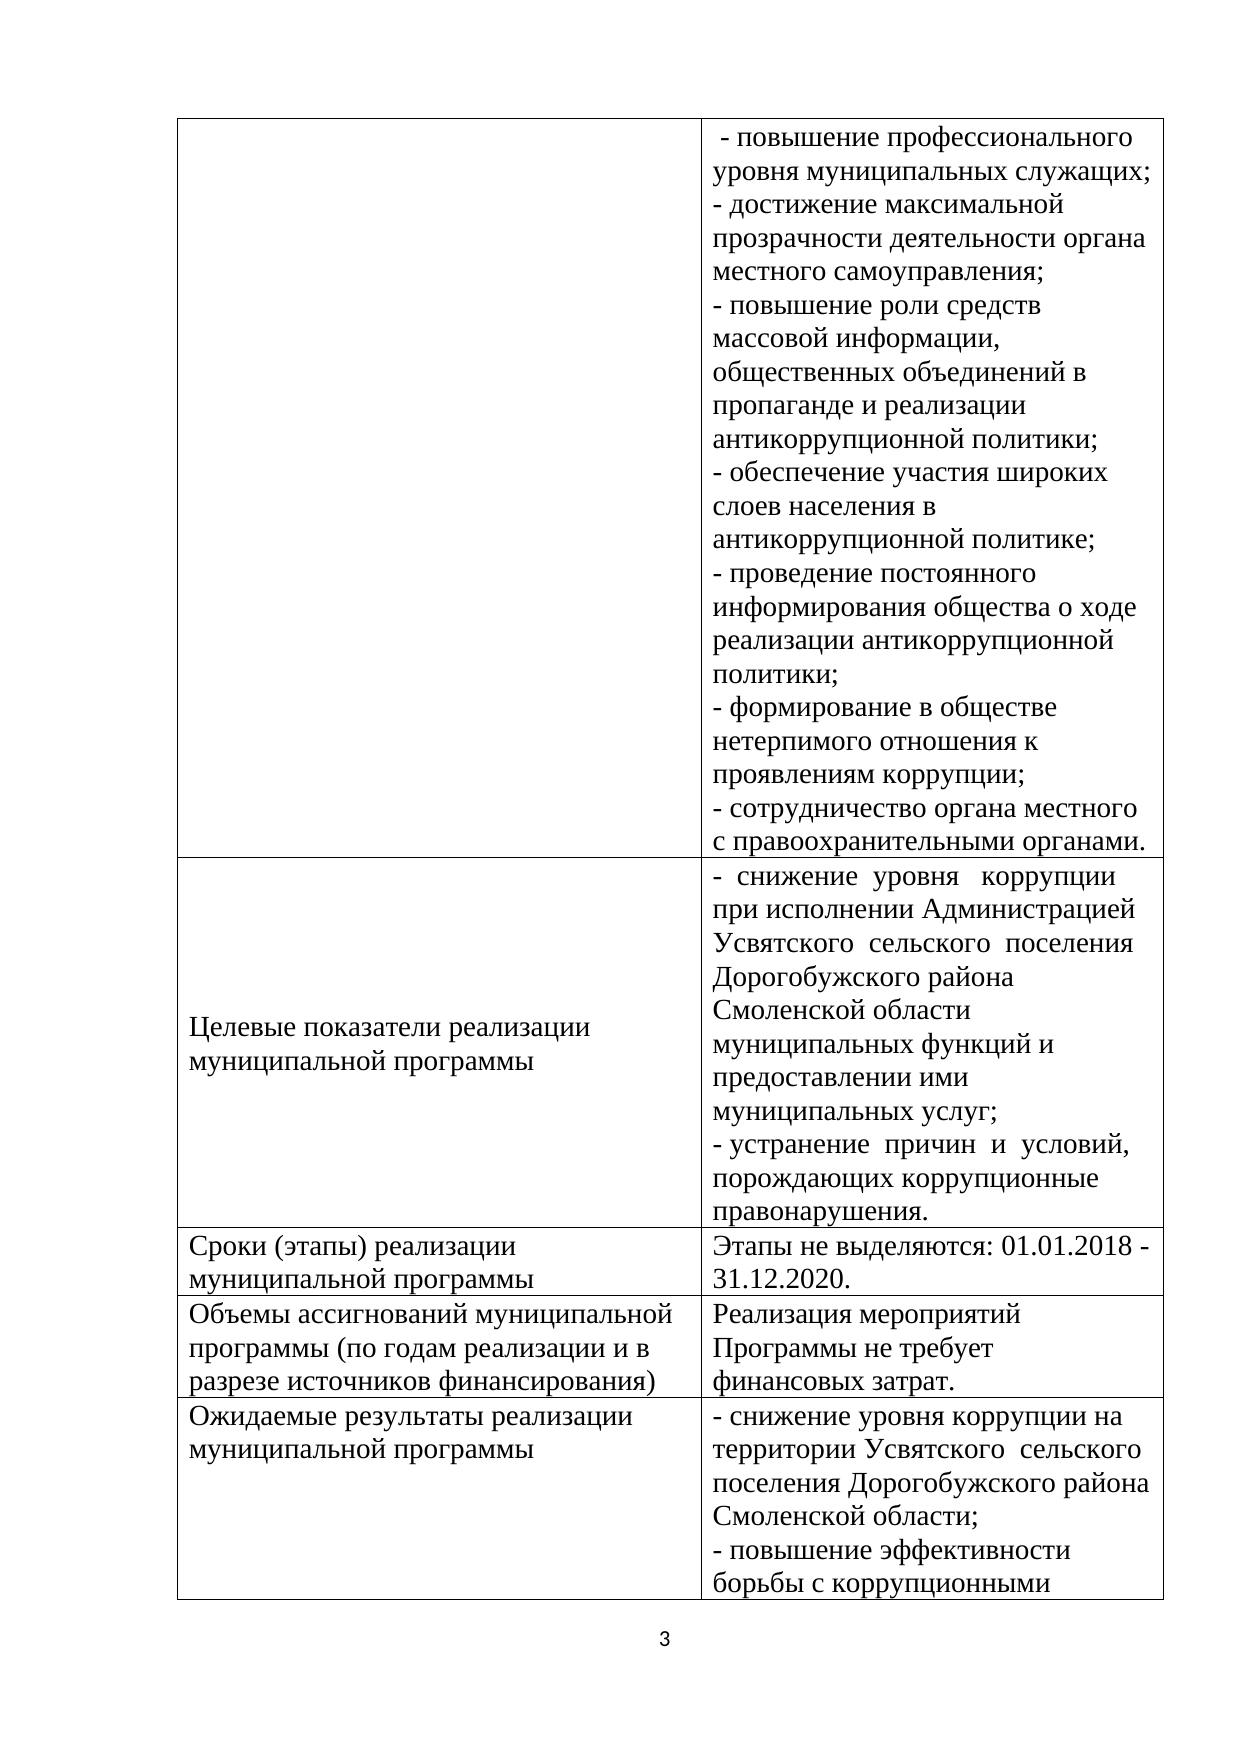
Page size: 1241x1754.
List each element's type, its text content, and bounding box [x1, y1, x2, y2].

table_cell Целевые показатели реализации муниципальной программы [178, 858, 701, 1227]
table_cell - снижение уровня коррупции при исполнении Администрацией Усвятского сельского поселения Дорогобужского района Смоленской области муниципальных функций и предоставлении ими муниципальных услуг; - устранение причин и условий, порождающих коррупционные правонарушения. [702, 858, 1163, 1227]
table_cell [178, 119, 701, 857]
table_cell Реализация мероприятий Программы не требует финансовых затрат. [702, 1296, 1163, 1397]
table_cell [702, 1398, 1163, 1599]
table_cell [702, 119, 1163, 857]
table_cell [178, 1398, 701, 1599]
table_cell Сроки (этапы) реализации муниципальной программы [178, 1228, 701, 1295]
table_cell Объемы ассигнований муниципальной программы (по годам реализации и в разрезе источников финансирования) [178, 1296, 701, 1397]
table_cell Этапы не выделяются: 01.01.2018 - 31.12.2020. [702, 1228, 1163, 1295]
